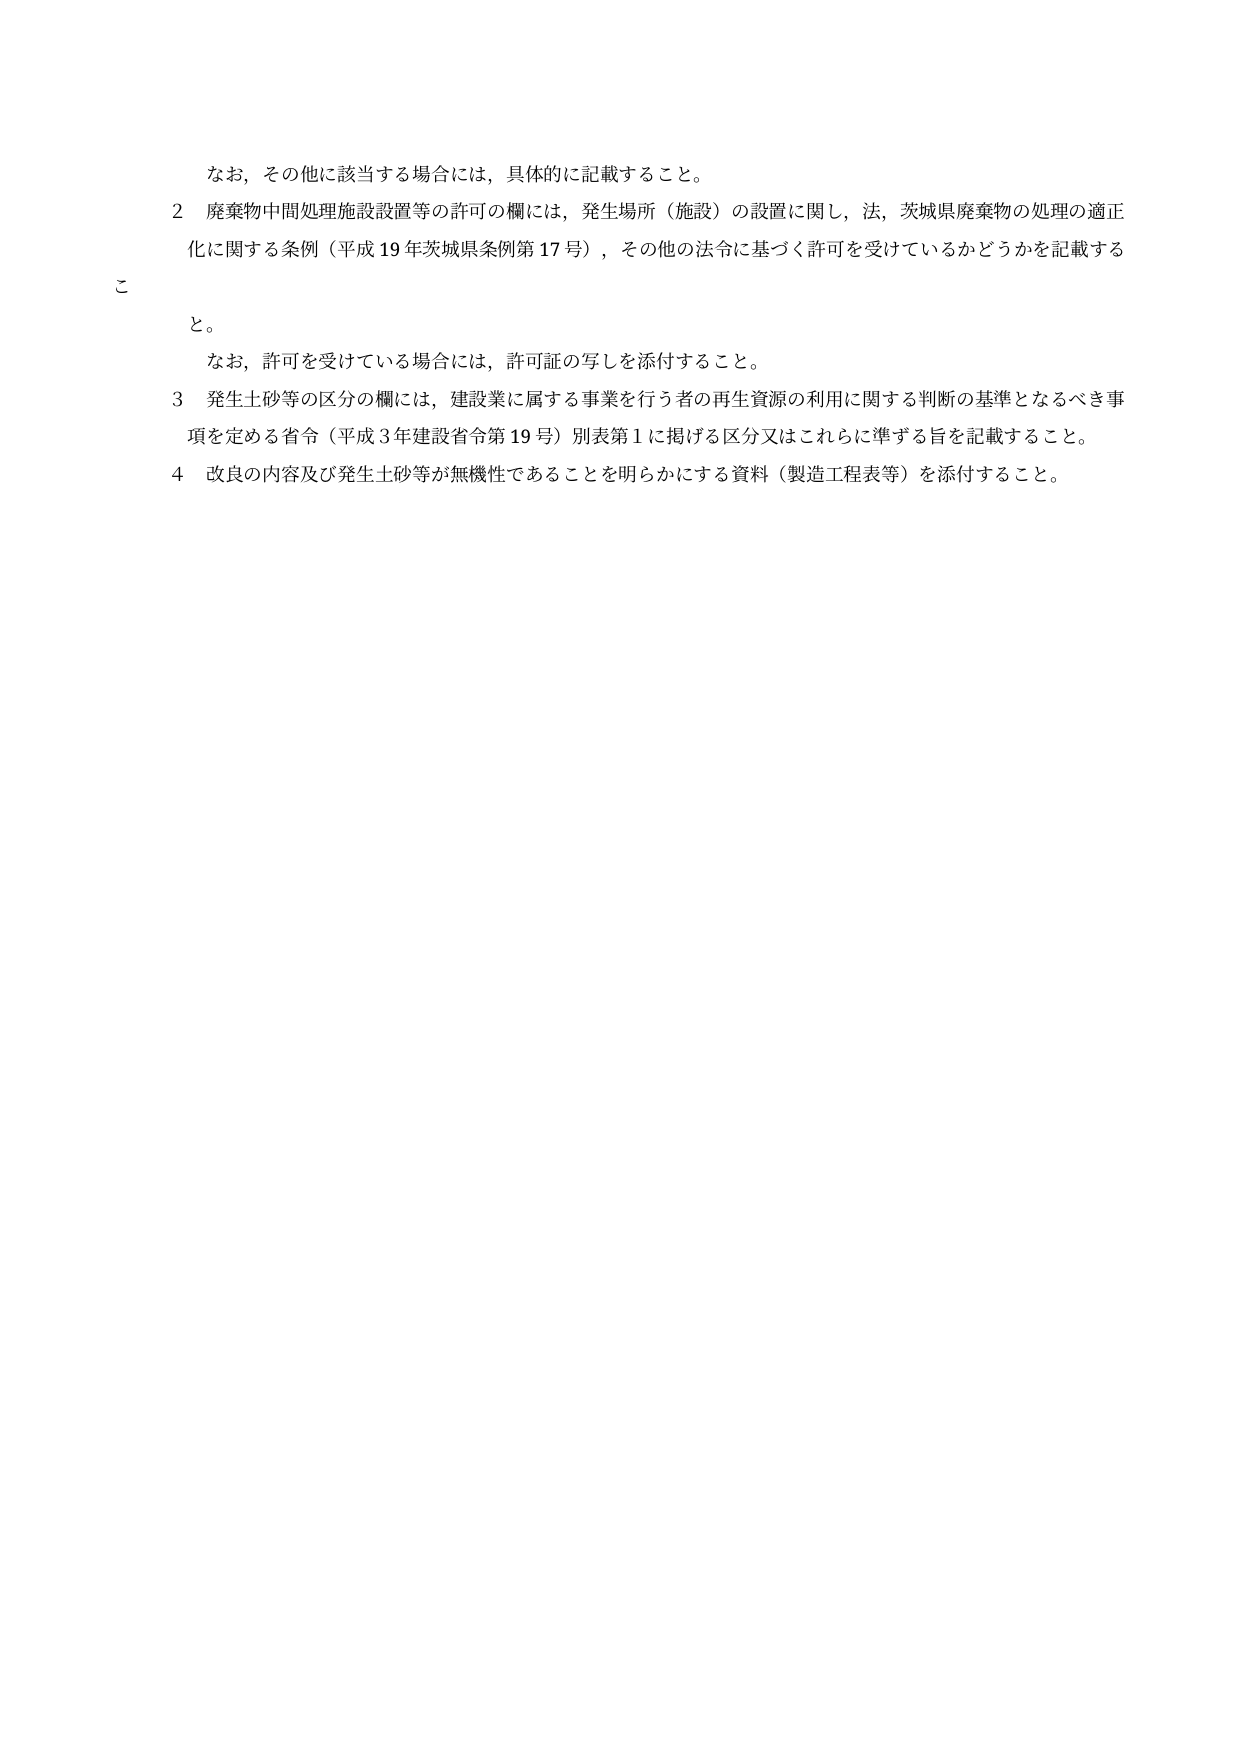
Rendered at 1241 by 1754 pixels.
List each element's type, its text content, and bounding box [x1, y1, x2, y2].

text なお，その他に該当する場合には，具体的に記載すること。 [112, 154, 1128, 192]
text なお，許可を受けている場合には，許可証の写しを添付すること。 [112, 342, 1128, 379]
text ２ 廃棄物中間処理施設設置等の許可の欄には，発生場所（施設）の設置に関し，法，茨城県廃棄物の処理の適正 [112, 192, 1128, 229]
text ３ 発生土砂等の区分の欄には，建設業に属する事業を行う者の再生資源の利用に関する判断の基準となるべき事 [112, 379, 1128, 417]
text ４ 改良の内容及び発生土砂等が無機性であることを明らかにする資料（製造工程表等）を添付すること。 [112, 454, 1128, 492]
text 化に関する条例（平成19年茨城県条例第17号），その他の法令に基づく許可を受けているかどうかを記載するこ [112, 229, 1128, 304]
text と。 [112, 304, 1128, 342]
text 項を定める省令（平成３年建設省令第19号）別表第１に掲げる区分又はこれらに準ずる旨を記載すること。 [112, 417, 1128, 454]
